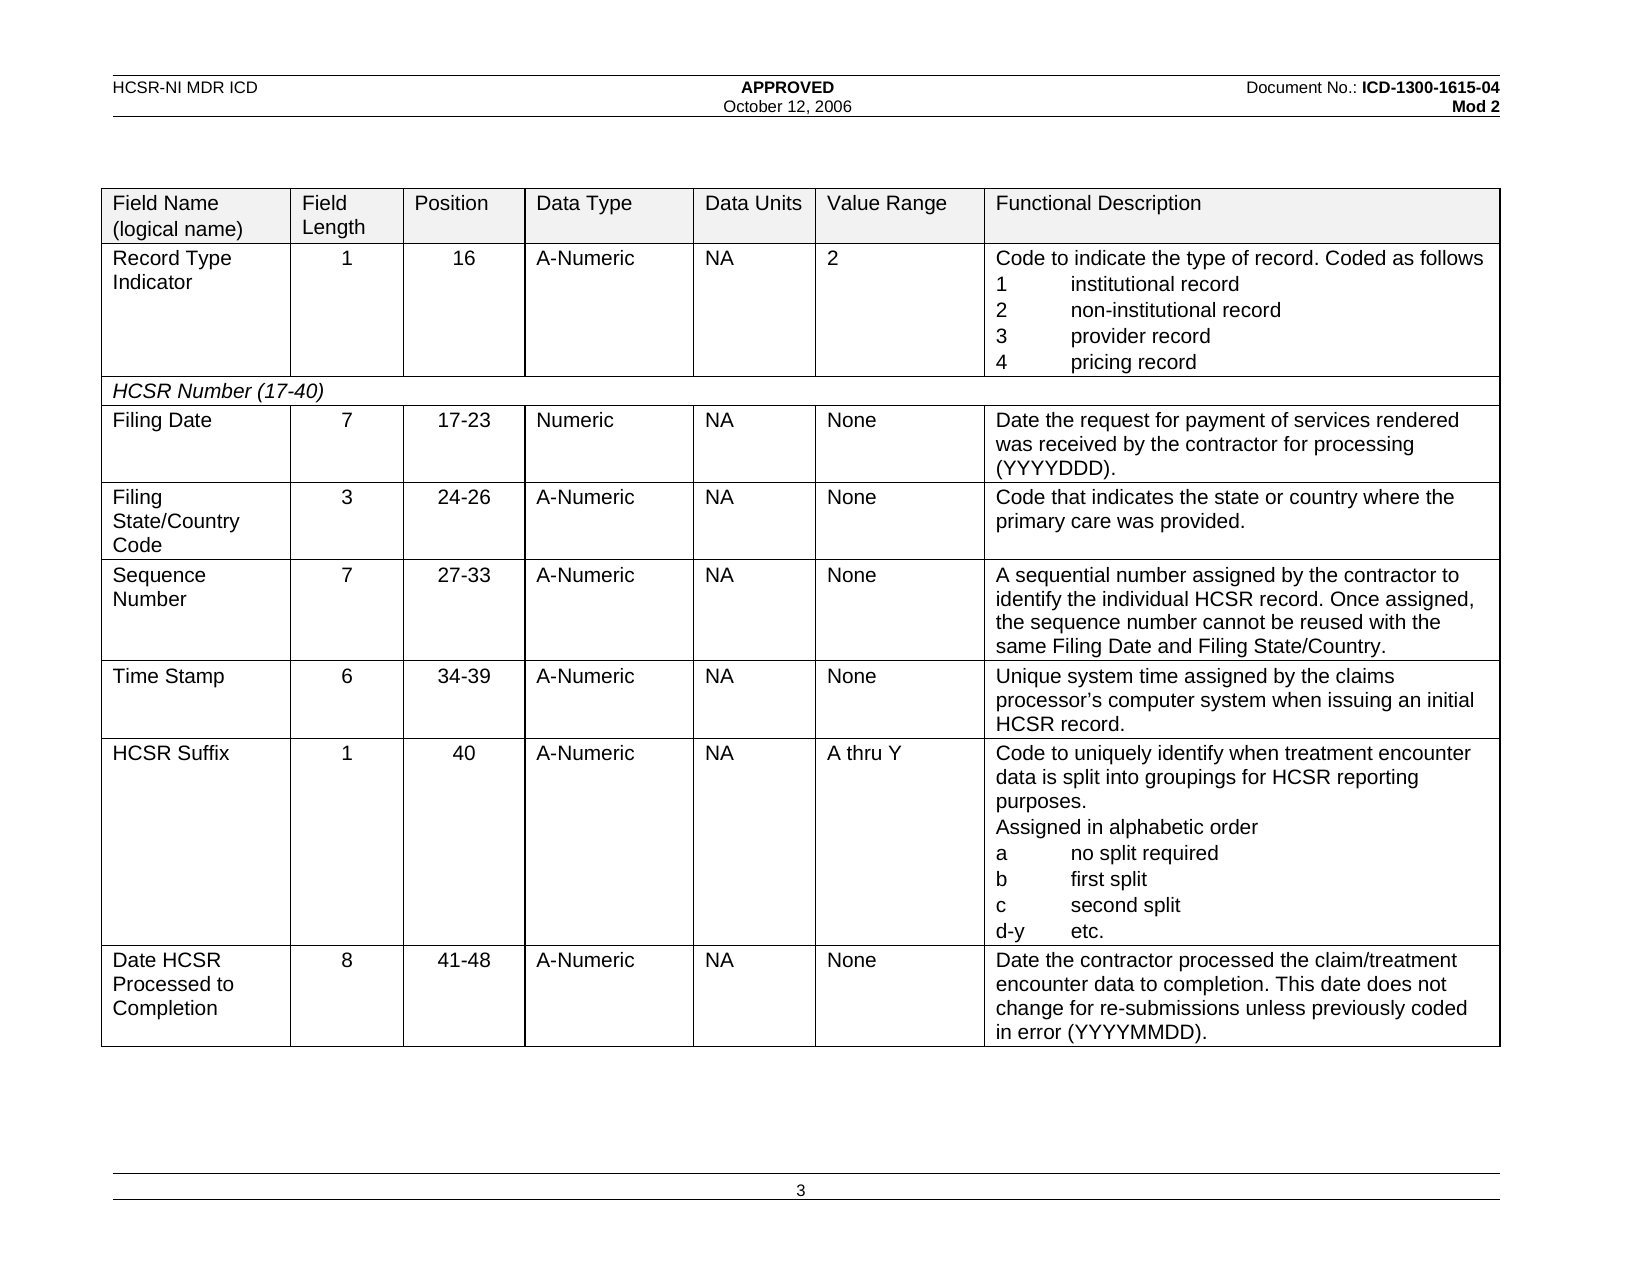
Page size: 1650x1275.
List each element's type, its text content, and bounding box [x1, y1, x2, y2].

table_cell Date HCSR Processed to Completion [102, 946, 290, 1046]
table_header Field Name (logical name) [102, 189, 290, 243]
table_cell Time Stamp [102, 661, 290, 737]
table_cell A-Numeric [526, 244, 693, 376]
table_cell Record Type Indicator [102, 244, 290, 376]
table_cell Code to indicate the type of record. Coded as follows 1 institutional record 2 non-institutional record 3 provider record 4 pricing record [985, 244, 1499, 376]
table_cell 6 [291, 661, 403, 737]
table_cell None [816, 483, 984, 559]
table_cell NA [694, 946, 815, 1046]
table_header Data Type [526, 189, 693, 243]
table_cell 41-48 [404, 946, 524, 1046]
table_header Position [404, 189, 524, 243]
table_cell NA [694, 560, 815, 660]
table_cell A-Numeric [526, 483, 693, 559]
table_cell Unique system time assigned by the claims processor’s computer system when issuing an initial HCSR record. [985, 661, 1499, 737]
table_cell NA [694, 244, 815, 376]
table_cell Filing State/Country Code [102, 483, 290, 559]
table_cell Filing Date [102, 406, 290, 482]
table_header Functional Description [985, 189, 1499, 243]
table_cell A sequential number assigned by the contractor to identify the individual HCSR record. Once assigned, the sequence number cannot be reused with the same Filing Date and Filing State/Country. [985, 560, 1499, 660]
table_cell A thru Y [816, 739, 984, 945]
table_cell 7 [291, 406, 403, 482]
table_cell Numeric [526, 406, 693, 482]
table_cell 17-23 [404, 406, 524, 482]
table_cell HCSR Number (17-40) [102, 377, 1499, 405]
table_cell 40 [404, 739, 524, 945]
table_cell NA [694, 661, 815, 737]
table_cell None [816, 661, 984, 737]
table_cell A-Numeric [526, 560, 693, 660]
table_cell NA [694, 406, 815, 482]
table_header Field Length [291, 189, 403, 243]
table_cell 2 [816, 244, 984, 376]
table_cell 8 [291, 946, 403, 1046]
table_cell 16 [404, 244, 524, 376]
table_cell 1 [291, 739, 403, 945]
table_cell Code that indicates the state or country where the primary care was provided. [985, 483, 1499, 559]
table_cell 34-39 [404, 661, 524, 737]
table_cell Sequence Number [102, 560, 290, 660]
table_cell 27-33 [404, 560, 524, 660]
table_cell 7 [291, 560, 403, 660]
table_cell None [816, 406, 984, 482]
table_cell None [816, 560, 984, 660]
table_cell Code to uniquely identify when treatment encounter data is split into groupings for HCSR reporting purposes. Assigned in alphabetic order a no split required b first split c second split d-y etc. [985, 739, 1499, 945]
table_cell HCSR Suffix [102, 739, 290, 945]
table_cell A-Numeric [526, 946, 693, 1046]
table_cell 3 [291, 483, 403, 559]
table_cell NA [694, 739, 815, 945]
table_cell A-Numeric [526, 661, 693, 737]
table_cell 1 [291, 244, 403, 376]
table_cell None [816, 946, 984, 1046]
table_cell Date the contractor processed the claim/treatment encounter data to completion. This date does not change for re-submissions unless previously coded in error (Yyyymmdd). [985, 946, 1499, 1046]
table_header Data Units [694, 189, 815, 243]
table_cell Date the request for payment of services rendered was received by the contractor for processing (Yyyyddd). [985, 406, 1499, 482]
table_cell 24-26 [404, 483, 524, 559]
table_header [816, 189, 984, 243]
table_cell NA [694, 483, 815, 559]
table_cell A-Numeric [526, 739, 693, 945]
